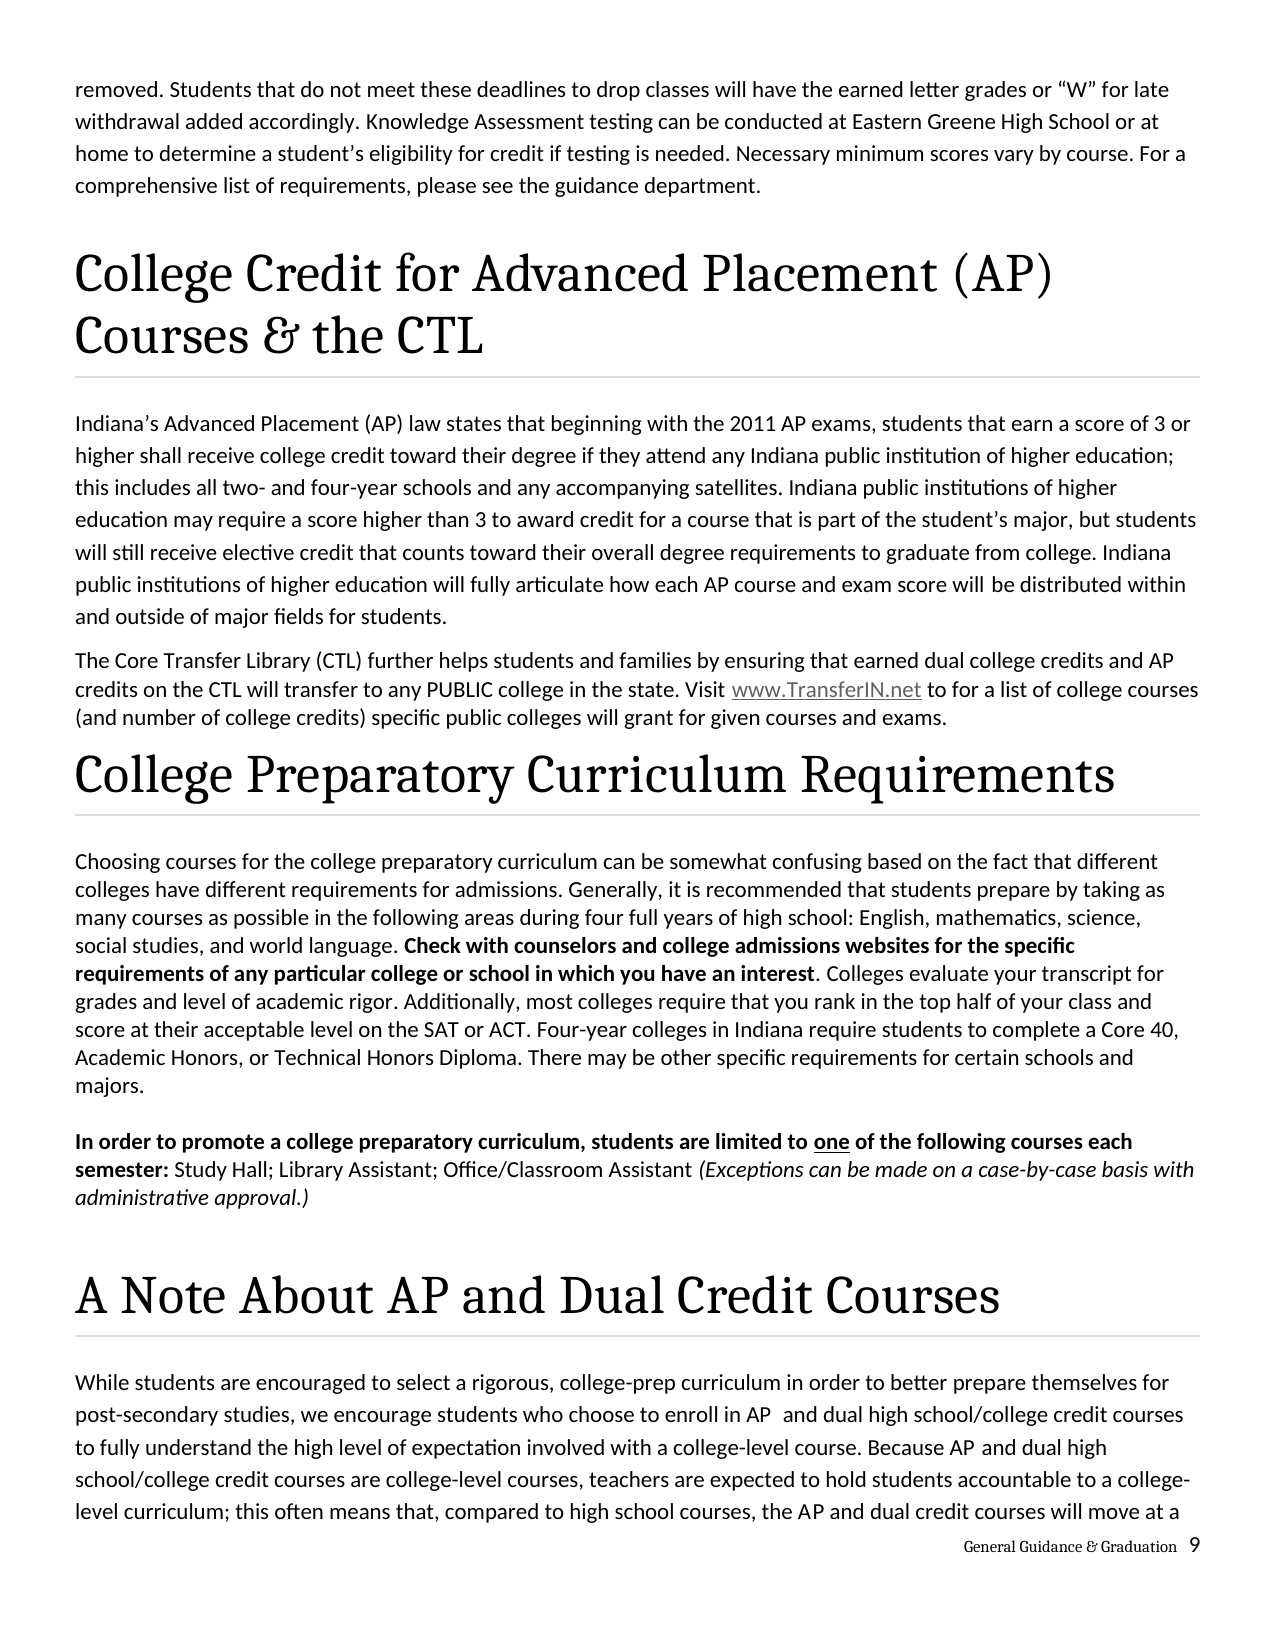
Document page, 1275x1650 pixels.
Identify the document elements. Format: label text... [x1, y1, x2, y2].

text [75, 1368, 1200, 1525]
title College Credit for Advanced Placement (AP) Courses & the CTL [75, 243, 1200, 376]
text Choosing courses for the college preparatory curriculum can be somewhat confusing based on the fact that different colleges have different requirements for admissions. Generally, it is recommended that students prepare by taking as many courses as possible in the following areas during four full years of high school: English, mathematics, science, social studies, and world language. Check with counselors and college admissions websites for the specific requirements of any particular college or school in which you have an interest. Colleges evaluate your transcript for grades and level of academic rigor. Additionally, most colleges require that you rank in the top half of your class and score at their acceptable level on the SAT or ACT. Four-year colleges in Indiana require students to complete a Core 40, Academic Honors, or Technical Honors Diploma. There may be other specific requirements for certain schools and majors. [75, 847, 1200, 1099]
text In order to promote a college preparatory curriculum, students are limited to one of the following courses each semester: Study Hall; Library Assistant; Office/Classroom Assistant (Exceptions can be made on a case-by-case basis with administrative approval.) [75, 1127, 1200, 1211]
text The Core Transfer Library (CTL) further helps students and families by ensuring that earned dual college credits and AP credits on the CTL will transfer to any PUBLIC college in the state. Visit www.TransferIN.net to for a list of college courses (and number of college credits) specific public colleges will grant for given courses and exams. [75, 647, 1200, 731]
text Indiana’s Advanced Placement (AP) law states that beginning with the 2011 AP exams, students that earn a score of 3 or higher shall receive college credit toward their degree if they attend any Indiana public institution of higher education; this includes all two- and four-year schools and any accompanying satellites. Indiana public institutions of higher education may require a score higher than 3 to award credit for a course that is part of the student’s major, but students will still receive elective credit that counts toward their overall degree requirements to graduate from college. Indiana public institutions of higher education will fully articulate how each AP course and exam score will be distributed within and outside of major fields for students. [75, 409, 1200, 630]
title College Preparatory Curriculum Requirements [75, 743, 1200, 814]
title A Note About AP and Dual Credit Courses [75, 1264, 1200, 1335]
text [75, 75, 1200, 199]
